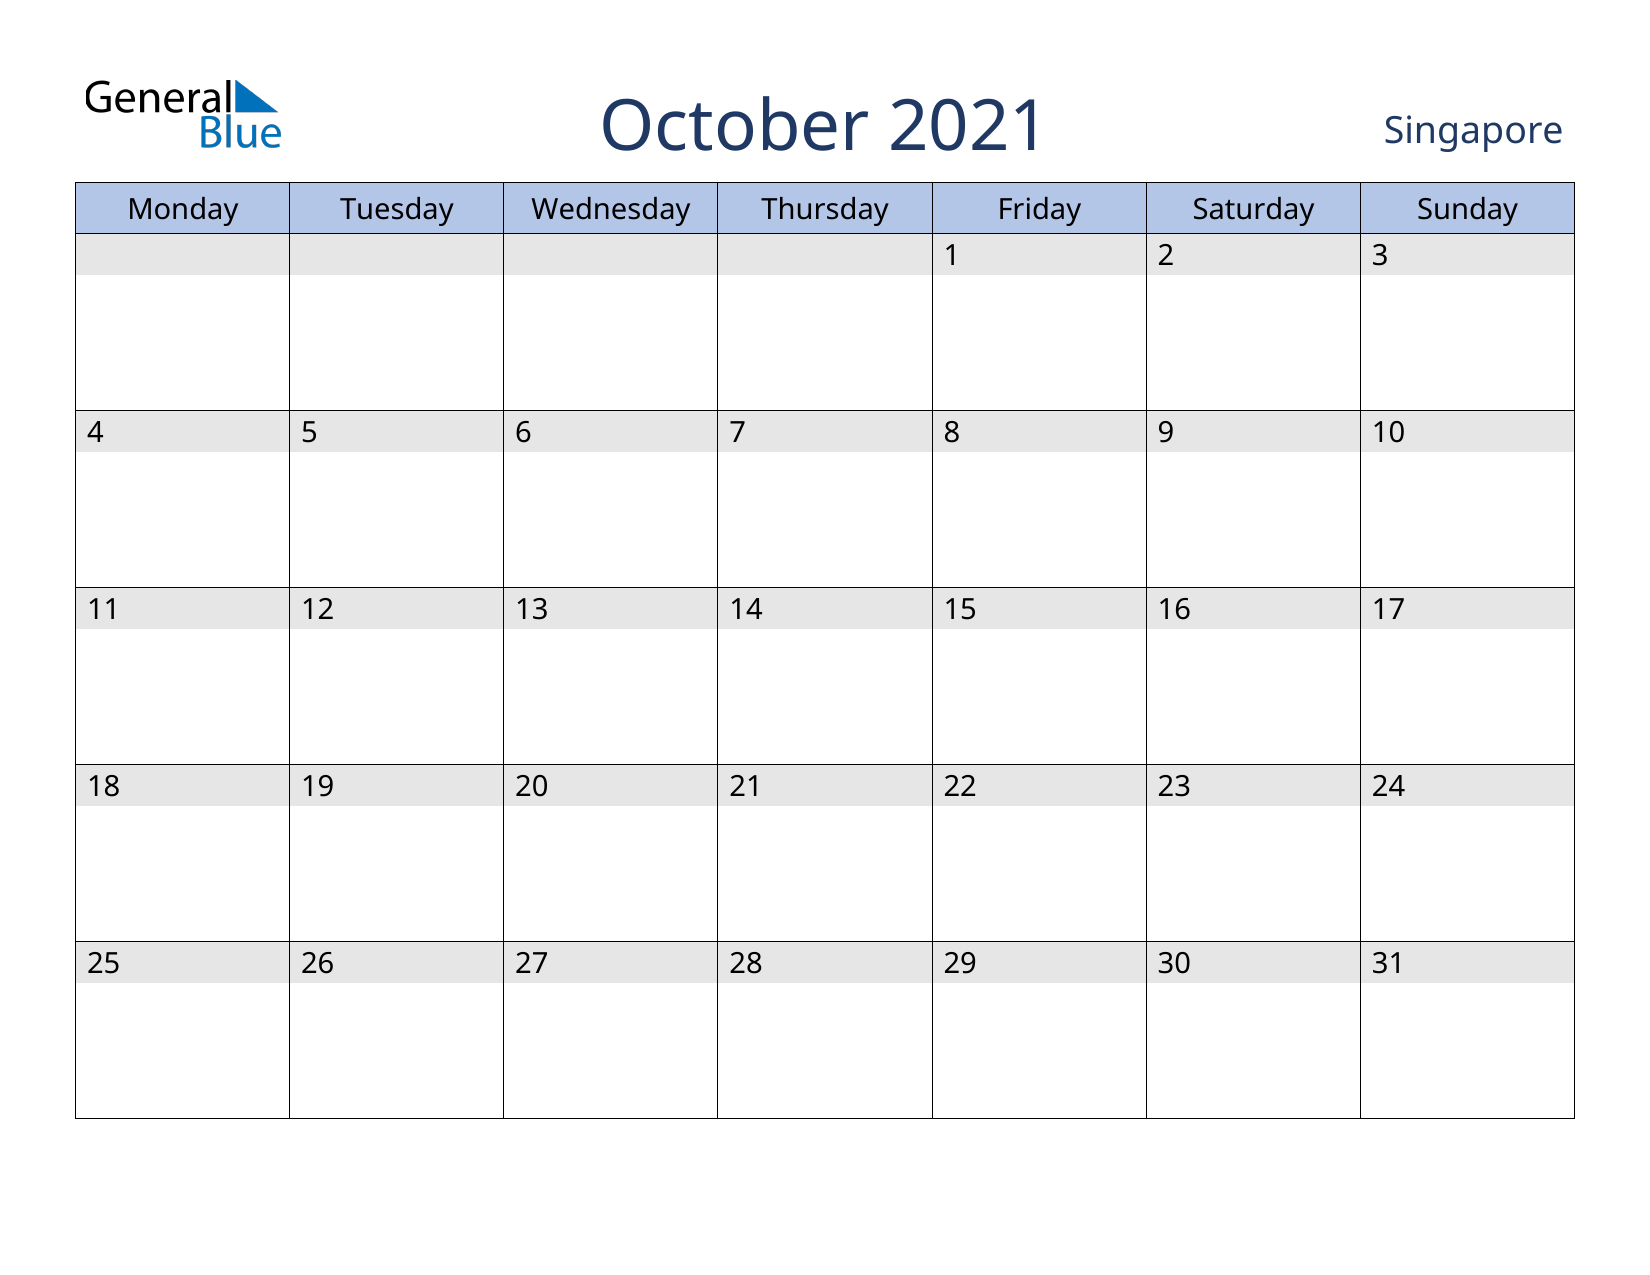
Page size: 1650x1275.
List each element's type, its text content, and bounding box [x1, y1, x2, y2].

table_cell [933, 452, 1146, 587]
table_cell [933, 629, 1146, 764]
table_header October 2021 [504, 75, 1146, 182]
table_cell 18 [76, 765, 289, 806]
table_cell Wednesday [504, 183, 717, 233]
table_cell 20 [504, 765, 717, 806]
table_cell Sunday [1361, 183, 1574, 233]
table_cell 26 [290, 942, 503, 983]
table_cell 30 [1147, 942, 1360, 983]
table_cell [1147, 983, 1360, 1118]
table_cell [504, 806, 717, 941]
table_cell [1361, 275, 1574, 410]
table_cell [1361, 452, 1574, 587]
table_cell Friday [933, 183, 1146, 233]
table_cell [718, 234, 932, 275]
table_cell [1361, 629, 1574, 764]
table_cell [1147, 806, 1360, 941]
table_cell 11 [76, 588, 289, 629]
table_cell 23 [1147, 765, 1360, 806]
table_cell [718, 275, 932, 410]
table_cell Saturday [1147, 183, 1360, 233]
table_cell [76, 452, 289, 587]
table_cell [76, 806, 289, 941]
table_cell [718, 983, 932, 1118]
table_cell [290, 806, 503, 941]
table_cell [1147, 452, 1360, 587]
table_cell 15 [933, 588, 1146, 629]
table_cell 19 [290, 765, 503, 806]
table_cell [290, 629, 503, 764]
table_cell 29 [933, 942, 1146, 983]
table_cell 31 [1361, 942, 1574, 983]
table_cell [504, 452, 717, 587]
table_cell [1147, 629, 1360, 764]
table_cell 7 [718, 411, 932, 452]
table_cell [76, 275, 289, 410]
table_cell 16 [1147, 588, 1360, 629]
table_cell 13 [504, 588, 717, 629]
table_cell Monday [76, 183, 289, 233]
table_cell 5 [290, 411, 503, 452]
table_cell 1 [933, 234, 1146, 275]
table_cell [504, 275, 717, 410]
table_cell [290, 275, 503, 410]
table_cell [290, 234, 503, 275]
picture [86, 80, 281, 148]
table_cell 6 [504, 411, 717, 452]
table_cell [504, 234, 717, 275]
table_cell 12 [290, 588, 503, 629]
table_cell 14 [718, 588, 932, 629]
table_cell 17 [1361, 588, 1574, 629]
table_cell [718, 629, 932, 764]
table_cell 24 [1361, 765, 1574, 806]
table_cell 25 [76, 942, 289, 983]
table_cell [933, 806, 1146, 941]
table_cell [290, 983, 503, 1118]
table_cell 10 [1361, 411, 1574, 452]
table_cell [76, 983, 289, 1118]
table_cell 3 [1361, 234, 1574, 275]
table_cell 21 [718, 765, 932, 806]
table_cell [718, 452, 932, 587]
table_cell 9 [1147, 411, 1360, 452]
table_cell [76, 234, 289, 275]
table_cell 27 [504, 942, 717, 983]
table_cell Tuesday [290, 183, 503, 233]
table_cell [933, 275, 1146, 410]
table_cell [76, 629, 289, 764]
table_cell [1147, 275, 1360, 410]
table_header [76, 75, 503, 182]
table_cell 4 [76, 411, 289, 452]
table_cell 28 [718, 942, 932, 983]
table_cell [1361, 806, 1574, 941]
table_cell [933, 983, 1146, 1118]
table_cell 22 [933, 765, 1146, 806]
table_cell [504, 629, 717, 764]
table_cell 2 [1147, 234, 1360, 275]
table_header Singapore [1146, 75, 1574, 182]
table_cell [718, 806, 932, 941]
table_cell Thursday [718, 183, 932, 233]
table_cell [1361, 983, 1574, 1118]
table_cell [504, 983, 717, 1118]
table_cell [290, 452, 503, 587]
table_cell 8 [933, 411, 1146, 452]
